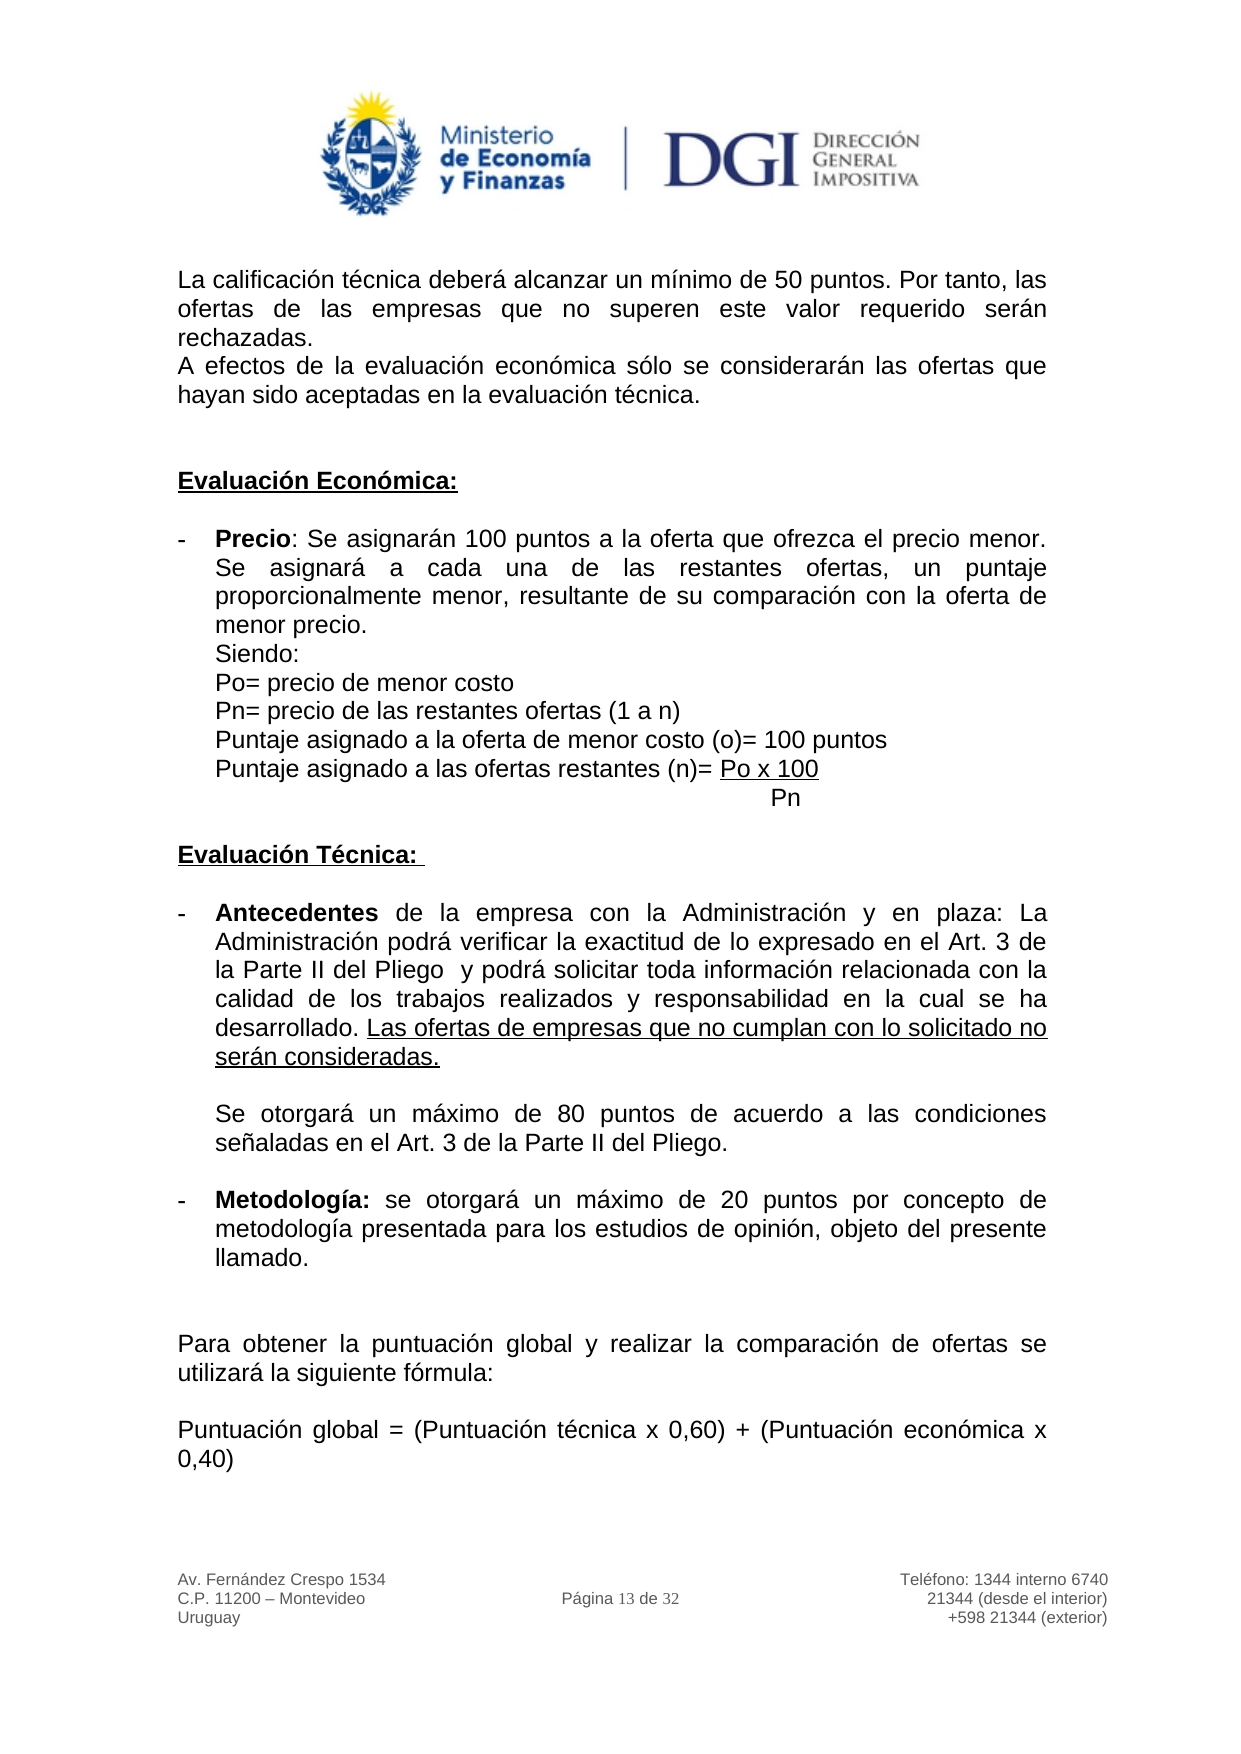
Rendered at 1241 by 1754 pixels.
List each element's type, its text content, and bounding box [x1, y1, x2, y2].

text A efectos de la evaluación económica sólo se considerarán las ofertas que hayan sido aceptadas en la evaluación técnica. [177, 351, 1048, 409]
text Para obtener la puntuación global y realizar la comparación de ofertas se utilizará la siguiente fórmula: [177, 1329, 1048, 1387]
text Pn= precio de las restantes ofertas (1 a n) [215, 696, 1048, 725]
text Se otorgará un máximo de 80 puntos de acuerdo a las condiciones señaladas en el Art. 3 de la Parte II del Pliego. [215, 1099, 1048, 1156]
list Antecedentes de la empresa con la Administración y en plaza: La Administración podrá verificar la exactitud de lo expresado en el Art. 3 de la Parte II del Pliego y podrá solicitar toda información relacionada con la calidad de los trabajos realizados y responsabilidad en la cual se ha desarrollado. Las ofertas de empresas que no cumplan con lo solicitado no serán consideradas. [177, 898, 1048, 1070]
text Puntaje asignado a la oferta de menor costo (o)= 100 puntos [215, 725, 1048, 754]
text Puntaje asignado a las ofertas restantes (n)= Po x 100 [215, 754, 1048, 783]
text Puntuación global = (Puntuación técnica x 0,60) + (Puntuación económica x 0,40) [177, 1415, 1048, 1473]
text Evaluación Económica: [177, 466, 1048, 495]
text Evaluación Técnica: [177, 840, 1048, 869]
list Precio: Se asignarán 100 puntos a la oferta que ofrezca el precio menor. Se asignará a cada una de las restantes ofertas, un puntaje proporcionalmente menor, resultante de su comparación con la oferta de menor precio. [177, 524, 1048, 639]
text Siendo: [215, 639, 1048, 668]
picture [317, 76, 945, 228]
text Po= precio de menor costo [215, 668, 1048, 696]
list Metodología: se otorgará un máximo de 20 puntos por concepto de metodología presentada para los estudios de opinión, objeto del presente llamado. [177, 1185, 1048, 1272]
text La calificación técnica deberá alcanzar un mínimo de 50 puntos. Por tanto, las ofertas de las empresas que no superen este valor requerido serán rechazadas. [177, 265, 1048, 351]
text Pn [177, 783, 1048, 811]
